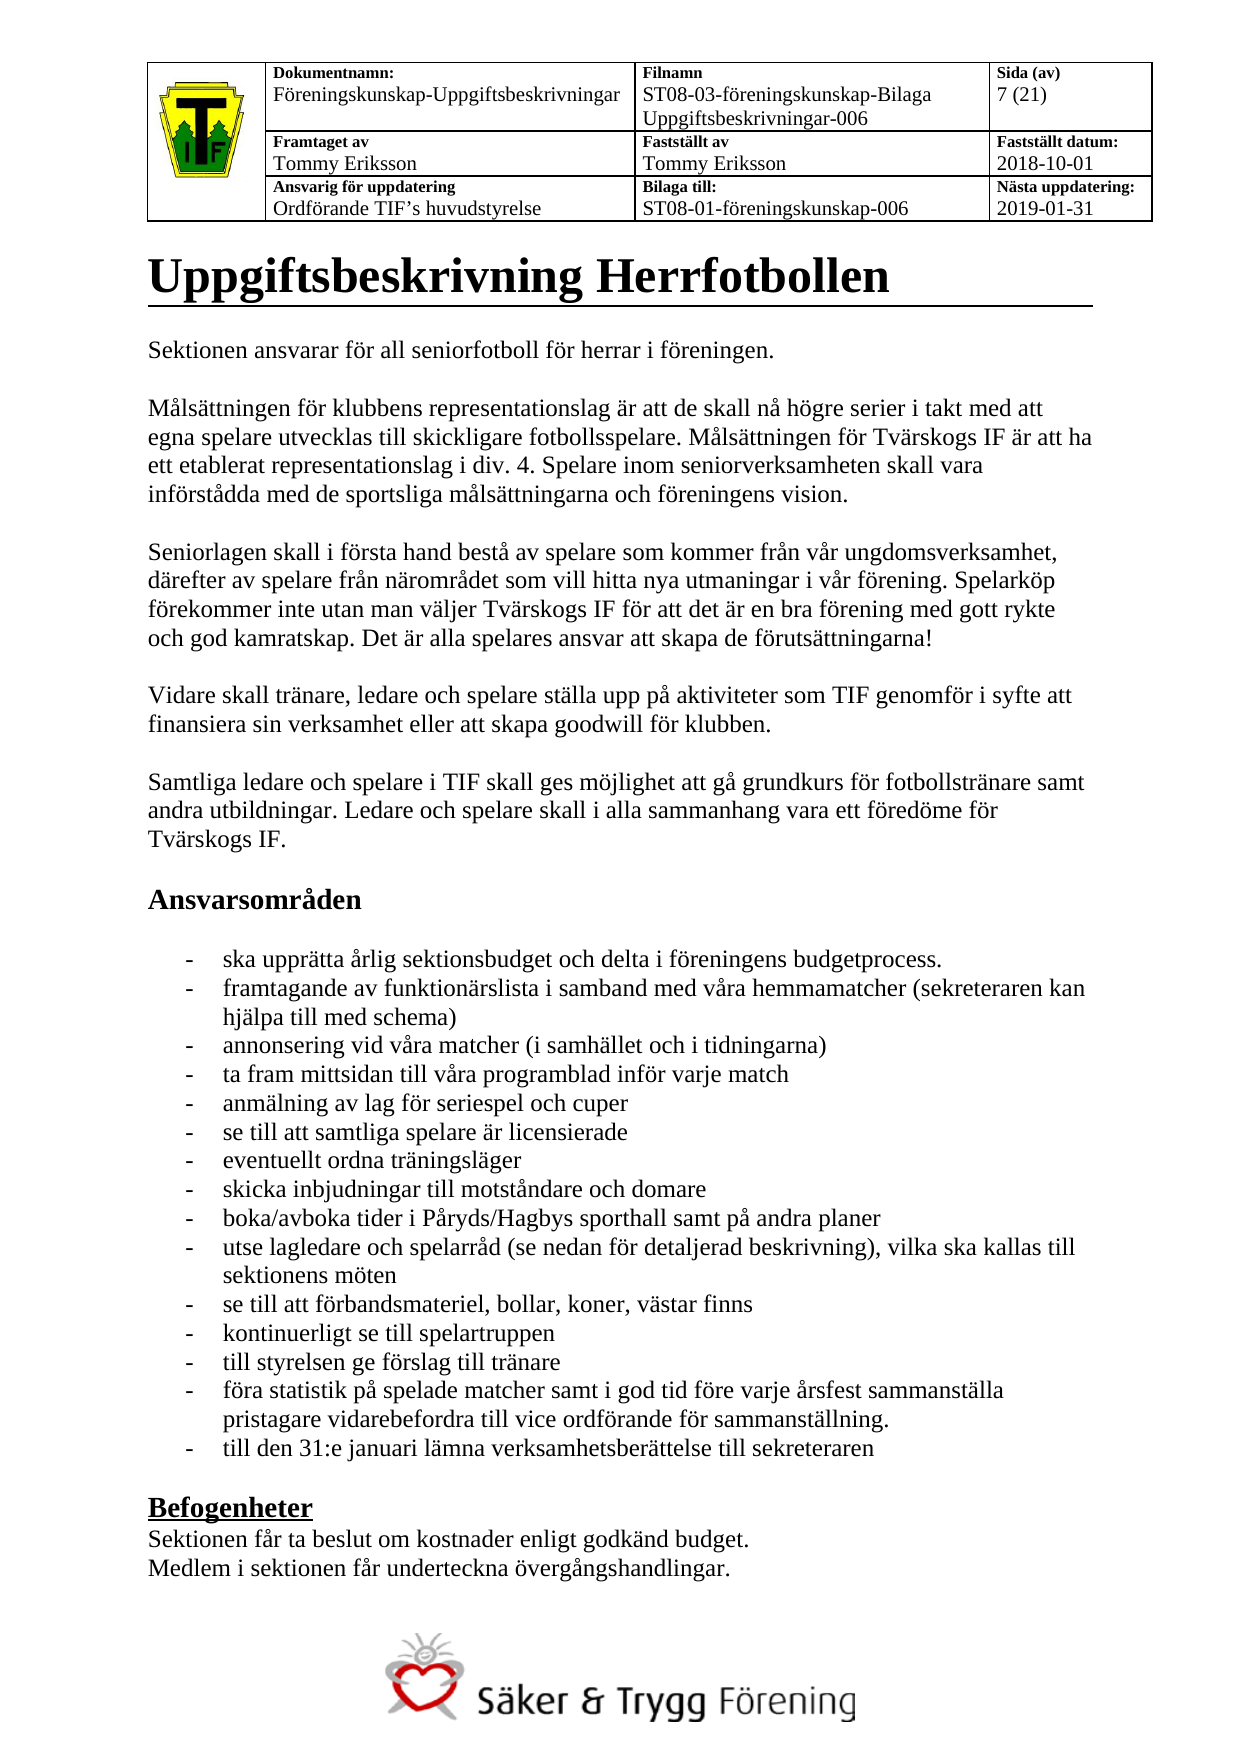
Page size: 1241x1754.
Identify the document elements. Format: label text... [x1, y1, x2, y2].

list anmälning av lag för seriespel och cuper [185, 1088, 1093, 1117]
list boka/avboka tider i Påryds/Hagbys sporthall samt på andra planer [185, 1203, 1093, 1232]
text Seniorlagen skall i första hand bestå av spelare som kommer från vår ungdomsverksamhet, därefter av spelare från närområdet som vill hitta nya utmaningar i vår förening. Spelarköp förekommer inte utan man väljer Tvärskogs IF för att det är en bra förening med gott rykte och god kamratskap. Det är alla spelares ansvar att skapa de förutsättningarna! [148, 537, 1093, 652]
text Uppgiftsbeskrivning Herrfotbollen [148, 246, 1093, 305]
picture [155, 77, 248, 184]
list utse lagledare och spelarråd (se nedan för detaljerad beskrivning), vilka ska kallas till sektionens möten [185, 1232, 1093, 1289]
picture [385, 1633, 855, 1722]
list ska upprätta årlig sektionsbudget och delta i föreningens budgetprocess. [185, 944, 1093, 973]
subtitle Befogenheter [148, 1490, 1093, 1524]
subtitle Ansvarsområden [148, 882, 1093, 915]
list skicka inbjudningar till motståndare och domare [185, 1174, 1093, 1203]
text Vidare skall tränare, ledare och spelare ställa upp på aktiviteter som TIF genomför i syfte att finansiera sin verksamhet eller att skapa goodwill för klubben. [148, 681, 1093, 738]
list se till att förbandsmateriel, bollar, koner, västar finns [185, 1289, 1093, 1318]
text Samtliga ledare och spelare i TIF skall ges möjlighet att gå grundkurs för fotbollstränare samt andra utbildningar. Ledare och spelare skall i alla sammanhang vara ett föredöme för Tvärskogs IF. [148, 767, 1093, 853]
list annonsering vid våra matcher (i samhället och i tidningarna) [185, 1030, 1093, 1059]
text Sektionen får ta beslut om kostnader enligt godkänd budget. [148, 1524, 1093, 1553]
text Målsättningen för klubbens representationslag är att de skall nå högre serier i takt med att egna spelare utvecklas till skickligare fotbollsspelare. Målsättningen för Tvärskogs IF är att ha ett etablerat representationslag i div. 4. Spelare inom seniorverksamheten skall vara införstådda med de sportsliga målsättningarna och föreningens vision. [148, 393, 1093, 508]
list föra statistik på spelade matcher samt i god tid före varje årsfest sammanställa pristagare vidarebefordra till vice ordförande för sammanställning. [185, 1375, 1093, 1433]
text Sektionen ansvarar för all seniorfotboll för herrar i föreningen. [148, 336, 1093, 364]
list till styrelsen ge förslag till tränare [185, 1347, 1093, 1375]
list kontinuerligt se till spelartruppen [185, 1318, 1093, 1347]
list till den 31:e januari lämna verksamhetsberättelse till sekreteraren [185, 1433, 1093, 1462]
list se till att samtliga spelare är licensierade [185, 1117, 1093, 1145]
text Medlem i sektionen får underteckna övergångshandlingar. [148, 1553, 1093, 1581]
list framtagande av funktionärslista i samband med våra hemmamatcher (sekreteraren kan hjälpa till med schema) [185, 973, 1093, 1030]
list eventuellt ordna träningsläger [185, 1145, 1093, 1174]
list ta fram mittsidan till våra programblad inför varje match [185, 1059, 1093, 1088]
